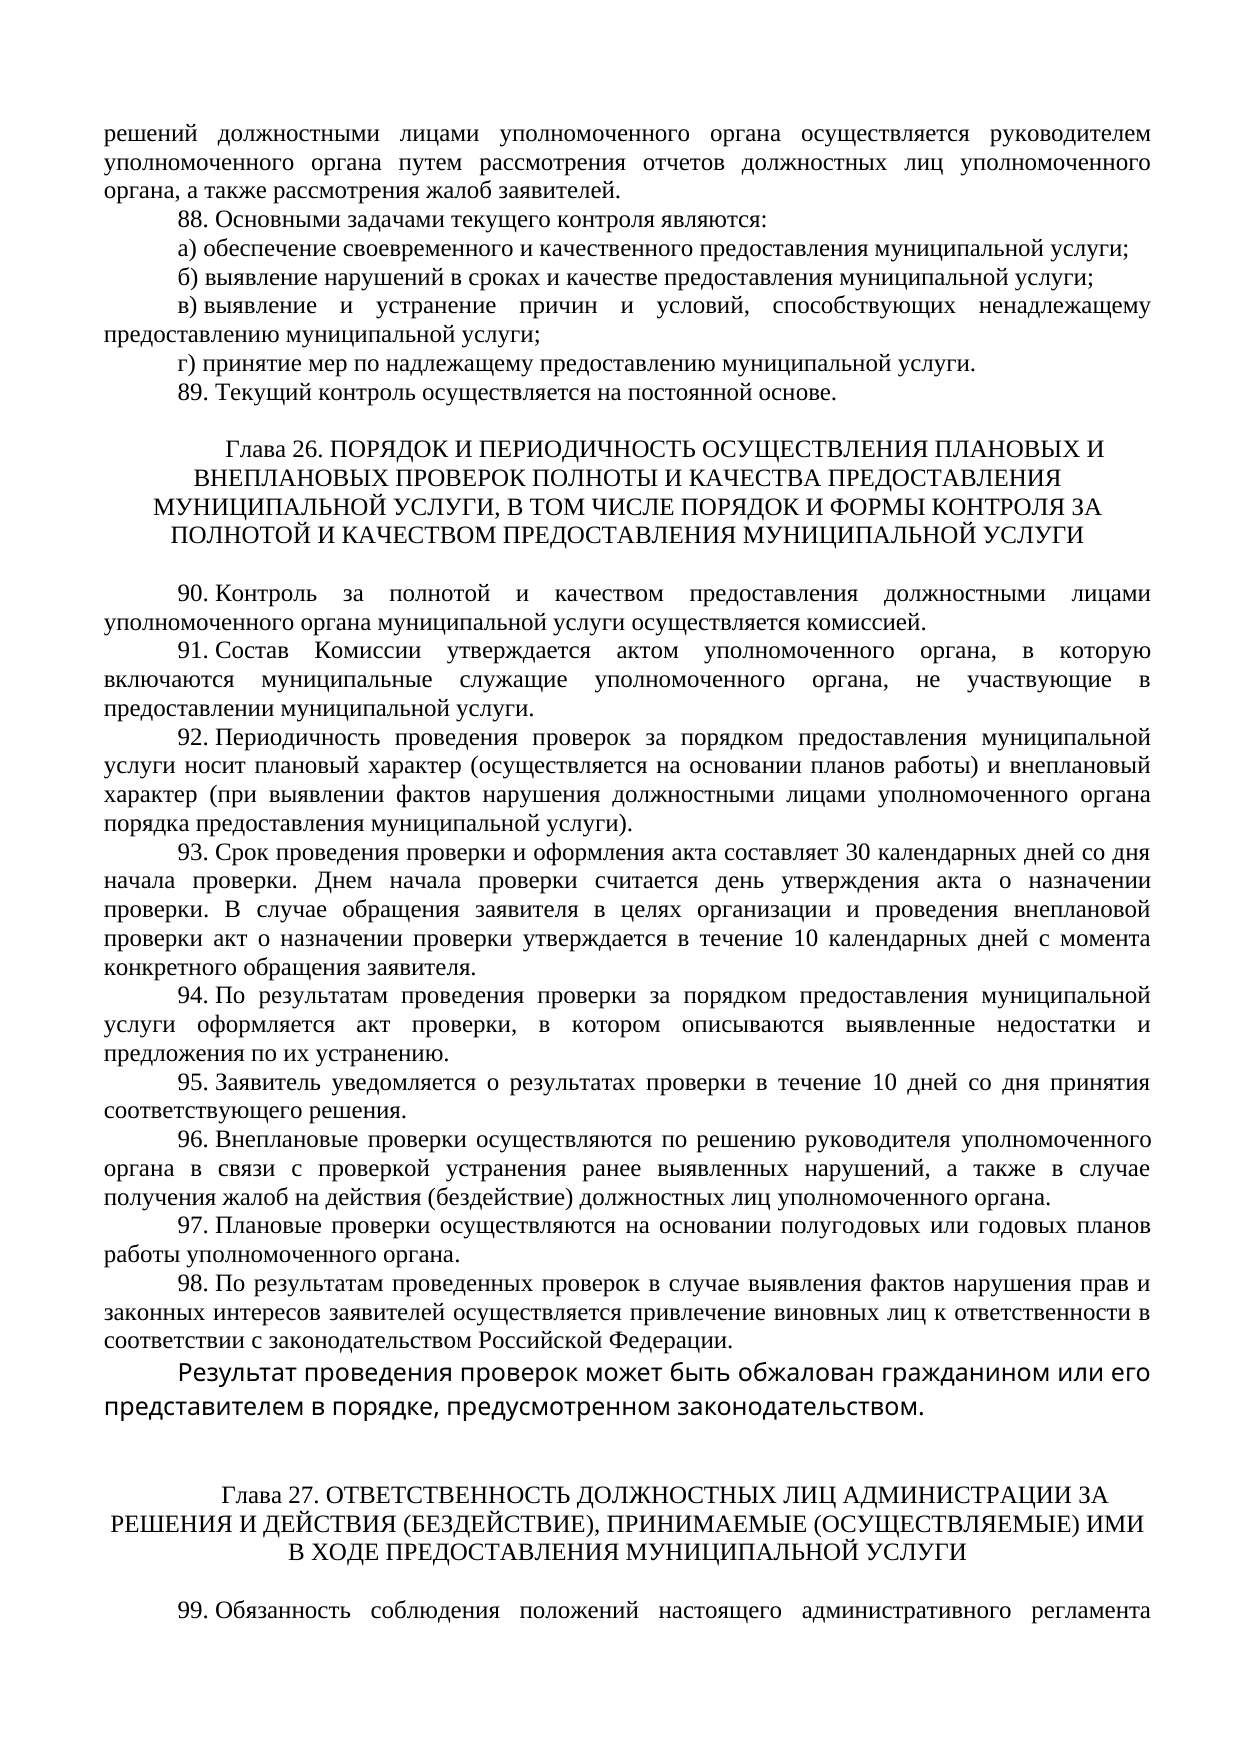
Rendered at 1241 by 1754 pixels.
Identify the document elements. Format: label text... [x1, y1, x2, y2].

text Результат проведения проверок может быть обжалован гражданином или его представителем в порядке, предусмотренном законодательством. [103, 1354, 1152, 1422]
text 94. По результатам проведения проверки за порядком предоставления муниципальной услуги оформляется акт проверки, в котором описываются выявленные недостатки и предложения по их устранению. [103, 981, 1152, 1067]
text а) обеспечение своевременного и качественного предоставления муниципальной услуги; [103, 233, 1152, 262]
text 96. Внеплановые проверки осуществляются по решению руководителя уполномоченного органа в связи с проверкой устранения ранее выявленных нарушений, а также в случае получения жалоб на действия (бездействие) должностных лиц уполномоченного органа. [103, 1124, 1152, 1211]
text 95. Заявитель уведомляется о результатах проверки в течение 10 дней со дня принятия соответствующего решения. [103, 1067, 1152, 1124]
text 91. Состав Комиссии утверждается актом уполномоченного органа, в которую включаются муниципальные служащие уполномоченного органа, не участвующие в предоставлении муниципальной услуги. [103, 636, 1152, 722]
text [103, 118, 1152, 204]
text 88. Основными задачами текущего контроля являются: [103, 204, 1152, 233]
text 92. Периодичность проведения проверок за порядком предоставления муниципальной услуги носит плановый характер (осуществляется на основании планов работы) и внеплановый характер (при выявлении фактов нарушения должностными лицами уполномоченного органа порядка предоставления муниципальной услуги). [103, 722, 1152, 837]
text г) принятие мер по надлежащему предоставлению муниципальной услуги. [103, 348, 1152, 377]
text Глава 26. ПОРЯДОК И ПЕРИОДИЧНОСТЬ ОСУЩЕСТВЛЕНИЯ ПЛАНОВЫХ И ВНЕПЛАНОВЫХ ПРОВЕРОК ПОЛНОТЫ И КАЧЕСТВА ПРЕДОСТАВЛЕНИЯ МУНИЦИПАЛЬНОЙ УСЛУГИ, В ТОМ ЧИСЛЕ ПОРЯДОК И ФОРМЫ КОНТРОЛЯ ЗА ПОЛНОТОЙ И КАЧЕСТВОМ ПРЕДОСТАВЛЕНИЯ МУНИЦИПАЛЬНОЙ УСЛУГИ [103, 434, 1152, 549]
text Глава 27. ОТВЕТСТВЕННОСТЬ ДОЛЖНОСТНЫХ ЛИЦ АДМИНИСТРАЦИИ ЗА РЕШЕНИЯ И ДЕЙСТВИЯ (БЕЗДЕЙСТВИЕ), ПРИНИМАЕМЫЕ (ОСУЩЕСТВЛЯЕМЫЕ) ИМИ В ХОДЕ ПРЕДОСТАВЛЕНИЯ МУНИЦИПАЛЬНОЙ УСЛУГИ [103, 1480, 1152, 1566]
text 97. Плановые проверки осуществляются на основании полугодовых или годовых планов работы уполномоченного органа. [103, 1211, 1152, 1268]
text в) выявление и устранение причин и условий, способствующих ненадлежащему предоставлению муниципальной услуги; [103, 291, 1152, 348]
text б) выявление нарушений в сроках и качестве предоставления муниципальной услуги; [103, 262, 1152, 291]
text 93. Срок проведения проверки и оформления акта составляет 30 календарных дней со дня начала проверки. Днем начала проверки считается день утверждения акта о назначении проверки. В случае обращения заявителя в целях организации и проведения внеплановой проверки акт о назначении проверки утверждается в течение 10 календарных дней с момента конкретного обращения заявителя. [103, 837, 1152, 981]
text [103, 1595, 1152, 1624]
text 90. Контроль за полнотой и качеством предоставления должностными лицами уполномоченного органа муниципальной услуги осуществляется комиссией. [103, 578, 1152, 636]
text 98. По результатам проведенных проверок в случае выявления фактов нарушения прав и законных интересов заявителей осуществляется привлечение виновных лиц к ответственности в соответствии с законодательством Российской Федерации. [103, 1268, 1152, 1354]
text 89. Текущий контроль осуществляется на постоянной основе. [103, 377, 1152, 406]
